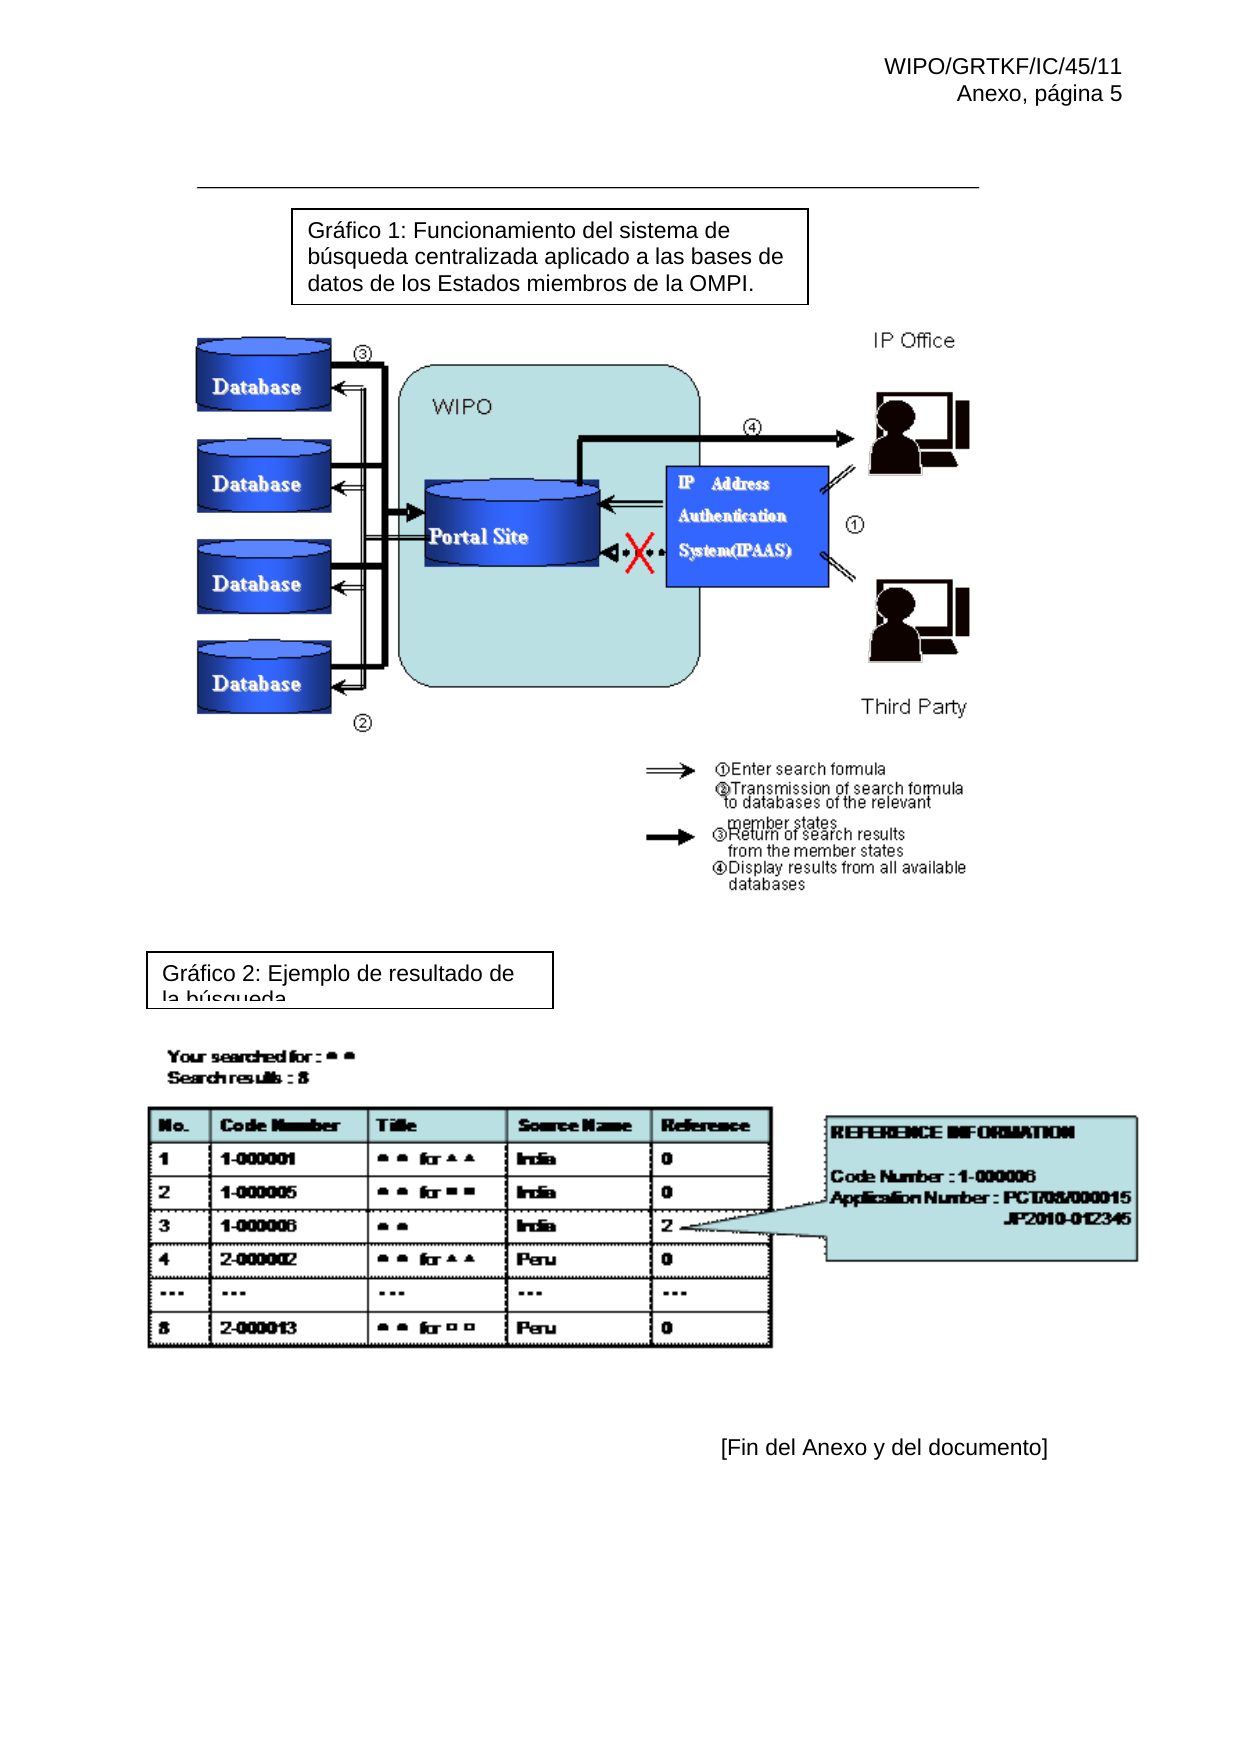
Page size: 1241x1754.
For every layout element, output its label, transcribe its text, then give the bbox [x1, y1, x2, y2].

picture [147, 1040, 1149, 1352]
text [Fin del Anexo y del documento] [721, 1433, 1122, 1460]
picture [164, 187, 1093, 901]
